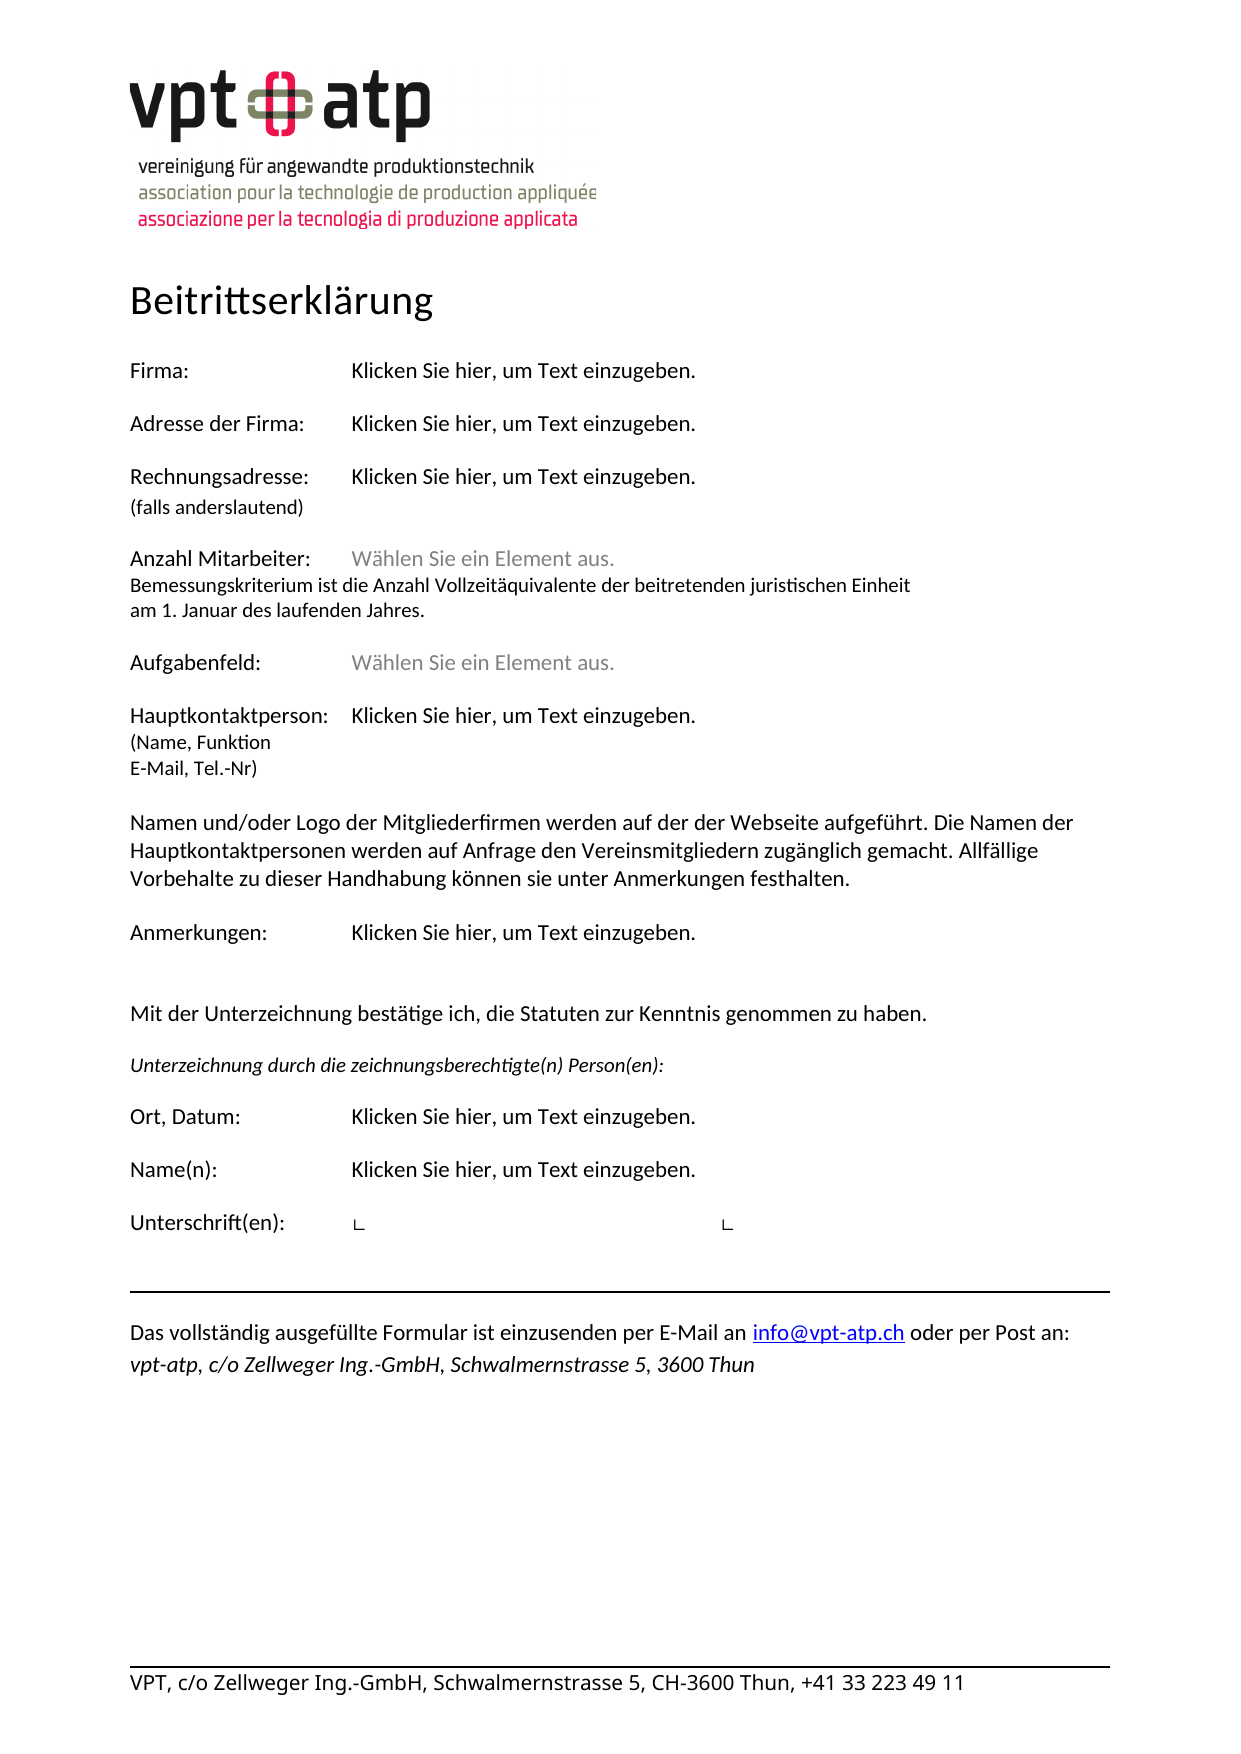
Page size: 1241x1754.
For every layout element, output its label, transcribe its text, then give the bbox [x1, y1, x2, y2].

text Unterzeichnung durch die zeichnungsberechtigte(n) Person(en): [130, 1052, 1110, 1077]
text Mit der Unterzeichnung bestätige ich, die Statuten zur Kenntnis genommen zu haben. [130, 999, 1110, 1027]
picture [129, 70, 597, 229]
text Firma: [130, 356, 1110, 384]
text Anzahl Mitarbeiter: [130, 544, 1110, 572]
text Namen und/oder Logo der Mitgliederfirmen werden auf der der Webseite aufgeführt. Die Namen der Hauptkontaktpersonen werden auf Anfrage den Vereinsmitgliedern zugänglich gemacht. Allfällige Vorbehalte zu dieser Handhabung können sie unter Anmerkungen festhalten. [130, 808, 1110, 892]
text Das vollständig ausgefüllte Formular ist einzusenden per E-Mail an info@vpt-atp.ch oder per Post an: vpt-atp, c/o Zellweger Ing.-GmbH, Schwalmernstrasse 5, 3600 Thun [130, 1318, 1110, 1378]
text Rechnungsadresse: (falls anderslautend) [130, 462, 1110, 520]
text Unterschrift(en): ∟ ∟ [130, 1208, 1110, 1236]
text Aufgabenfeld: [130, 648, 1110, 677]
text Adresse der Firma: [130, 409, 1110, 437]
text Hauptkontaktperson: (Name, Funktion E-Mail, Tel.-Nr) [130, 702, 1110, 780]
text Anmerkungen: [130, 892, 1110, 946]
text Bemessungskriterium ist die Anzahl Vollzeitäquivalente der beitretenden juristischen Einheit am 1. Januar des laufenden Jahres. [130, 572, 1110, 623]
text Name(n): [130, 1155, 1110, 1183]
title Beitrittserklärung [130, 274, 1110, 325]
text Ort, Datum: [130, 1102, 1110, 1130]
